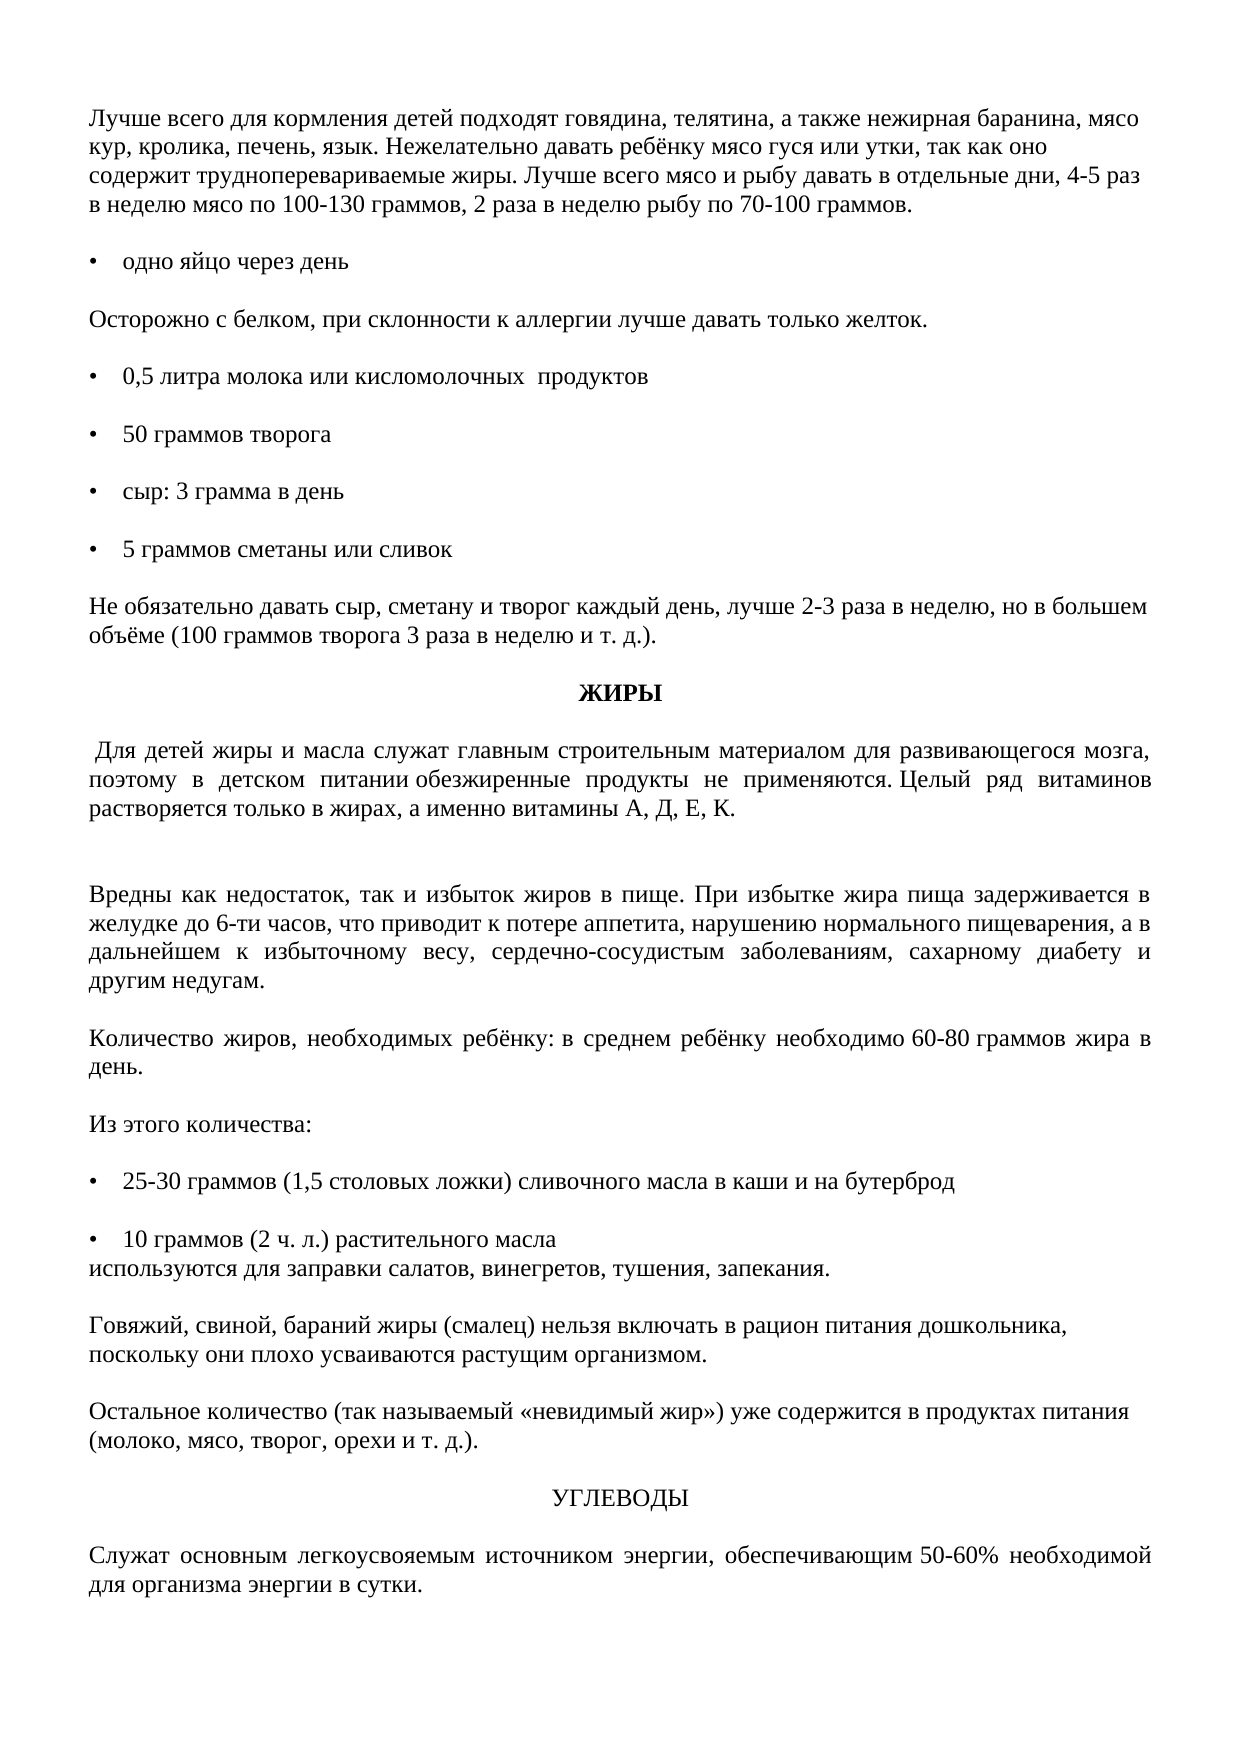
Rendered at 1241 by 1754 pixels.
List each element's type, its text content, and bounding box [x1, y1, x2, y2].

text Для детей жиры и масла служат главным строительным материалом для развивающегося мозга, поэтому в детском питании обезжиренные продукты не применяются. Целый ряд витаминов растворяется только в жирах, а именно витамины А, Д, Е, К. [89, 706, 1152, 821]
text Остальное количество (так называемый «невидимый жир») уже содержится в продуктах питания (молоко, мясо, творог, орехи и т. д.). [89, 1368, 1152, 1454]
text • 25-30 граммов (1,5 столовых ложки) сливочного масла в каши и на бутерброд • 10 граммов (2 ч. л.) растительного масла используются для заправки салатов, винегретов, тушения, запекания. [89, 1138, 1152, 1281]
text Из этого количества: [89, 1080, 1152, 1138]
text Говяжий, свиной, бараний жиры (смалец) нельзя включать в рацион питания дошкольника, поскольку они плохо усваиваются растущим организмом. [89, 1281, 1152, 1368]
text ЖИРЫ [89, 678, 1152, 706]
text Количество жиров, необходимых ребёнку: в среднем ребёнку необходимо 60-80 граммов жира в день. [89, 994, 1152, 1080]
text • одно яйцо через день Осторожно с белком, при склонности к аллергии лучше давать только желток. • 0,5 литра молока или кисломолочных продуктов • 50 граммов творога • сыр: 3 грамма в день • 5 граммов сметаны или сливок Не обязательно давать сыр, сметану и творог каждый день, лучше 2-3 раза в неделю, но в большем объёме (100 граммов творога 3 раза в неделю и т. д.). [89, 218, 1152, 649]
text УГЛЕВОДЫ [89, 1454, 1152, 1511]
text Вредны как недостаток, так и избыток жиров в пище. При избытке жира пища задерживается в желудке до 6-ти часов, что приводит к потере аппетита, нарушению нормального пищеварения, а в дальнейшем к избыточному весу, сердечно-сосудистым заболеваниям, сахарному диабету и другим недугам. [89, 879, 1152, 994]
text Лучше всего для кормления детей подходят говядина, телятина, а также нежирная баранина, мясо кур, кролика, печень, язык. Нежелательно давать ребёнку мясо гуся или утки, так как оно содержит трудноперевариваемые жиры. Лучше всего мясо и рыбу давать в отдельные дни, 4-5 раз в неделю мясо по 100-130 граммов, 2 раза в неделю рыбу по 70-100 граммов. [89, 74, 1152, 218]
text Служат основным легкоусвояемым источником энергии, обеспечивающим 50-60% необходимой для организма энергии в сутки. [89, 1511, 1152, 1598]
